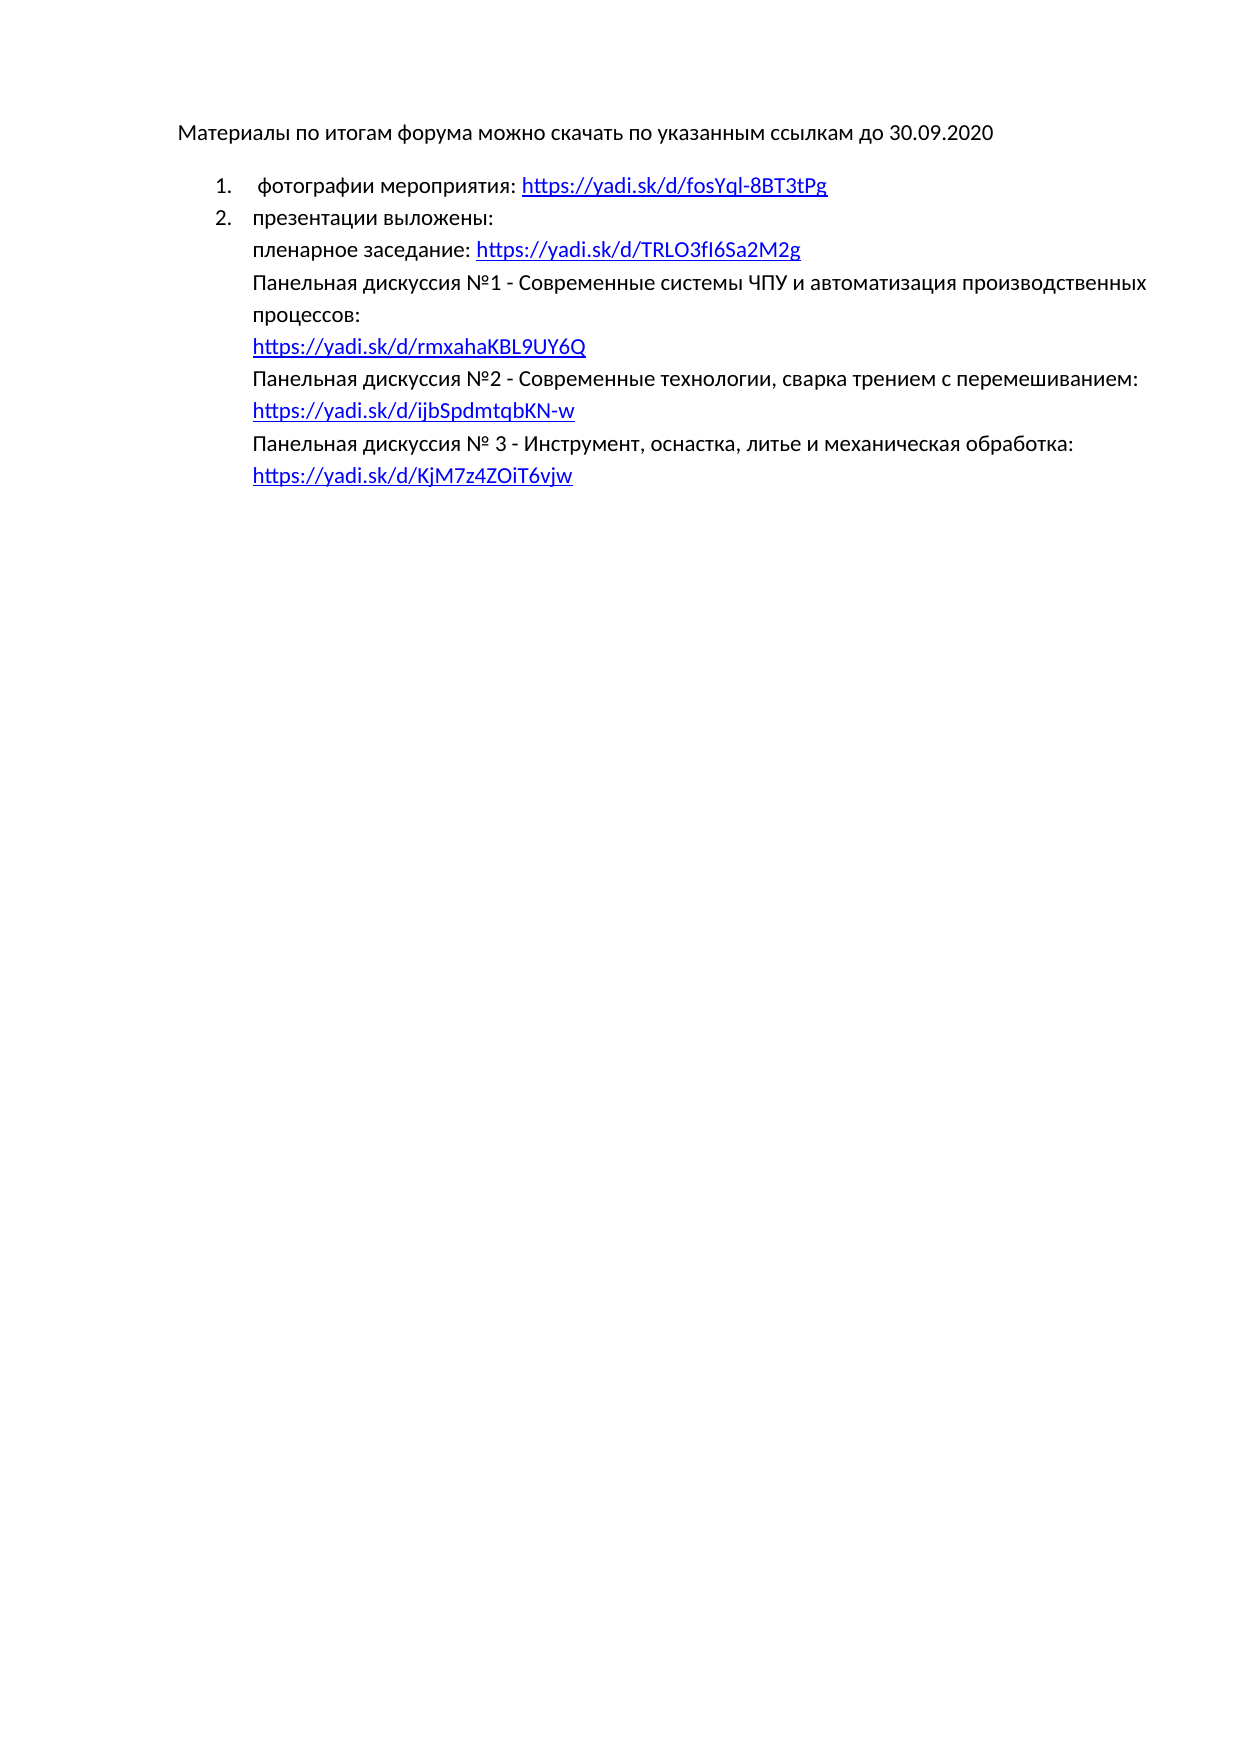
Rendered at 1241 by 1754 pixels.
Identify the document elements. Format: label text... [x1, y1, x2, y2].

list презентации выложены: пленарное заседание: https://yadi.sk/d/TRLO3fI6Sa2M2g Панельная дискуссия №1 - Современные системы ЧПУ и автоматизация производственных процессов: https://yadi.sk/d/rmxahaKBL9UY6Q Панельная дискуссия №2 - Современные технологии, сварка трением с перемешиванием: https://yadi.sk/d/ijbSpdmtqbKN-w Панельная дискуссия № 3 - Инструмент, оснастка, литье и механическая обработка: https://yadi.sk/d/KjM7z4ZOiT6vjw [215, 203, 1152, 553]
list фотографии мероприятия: https://yadi.sk/d/fosYql-8BT3tPg [215, 171, 1152, 199]
text Материалы по итогам форума можно скачать по указанным ссылкам до 30.09.2020 [177, 118, 1152, 146]
